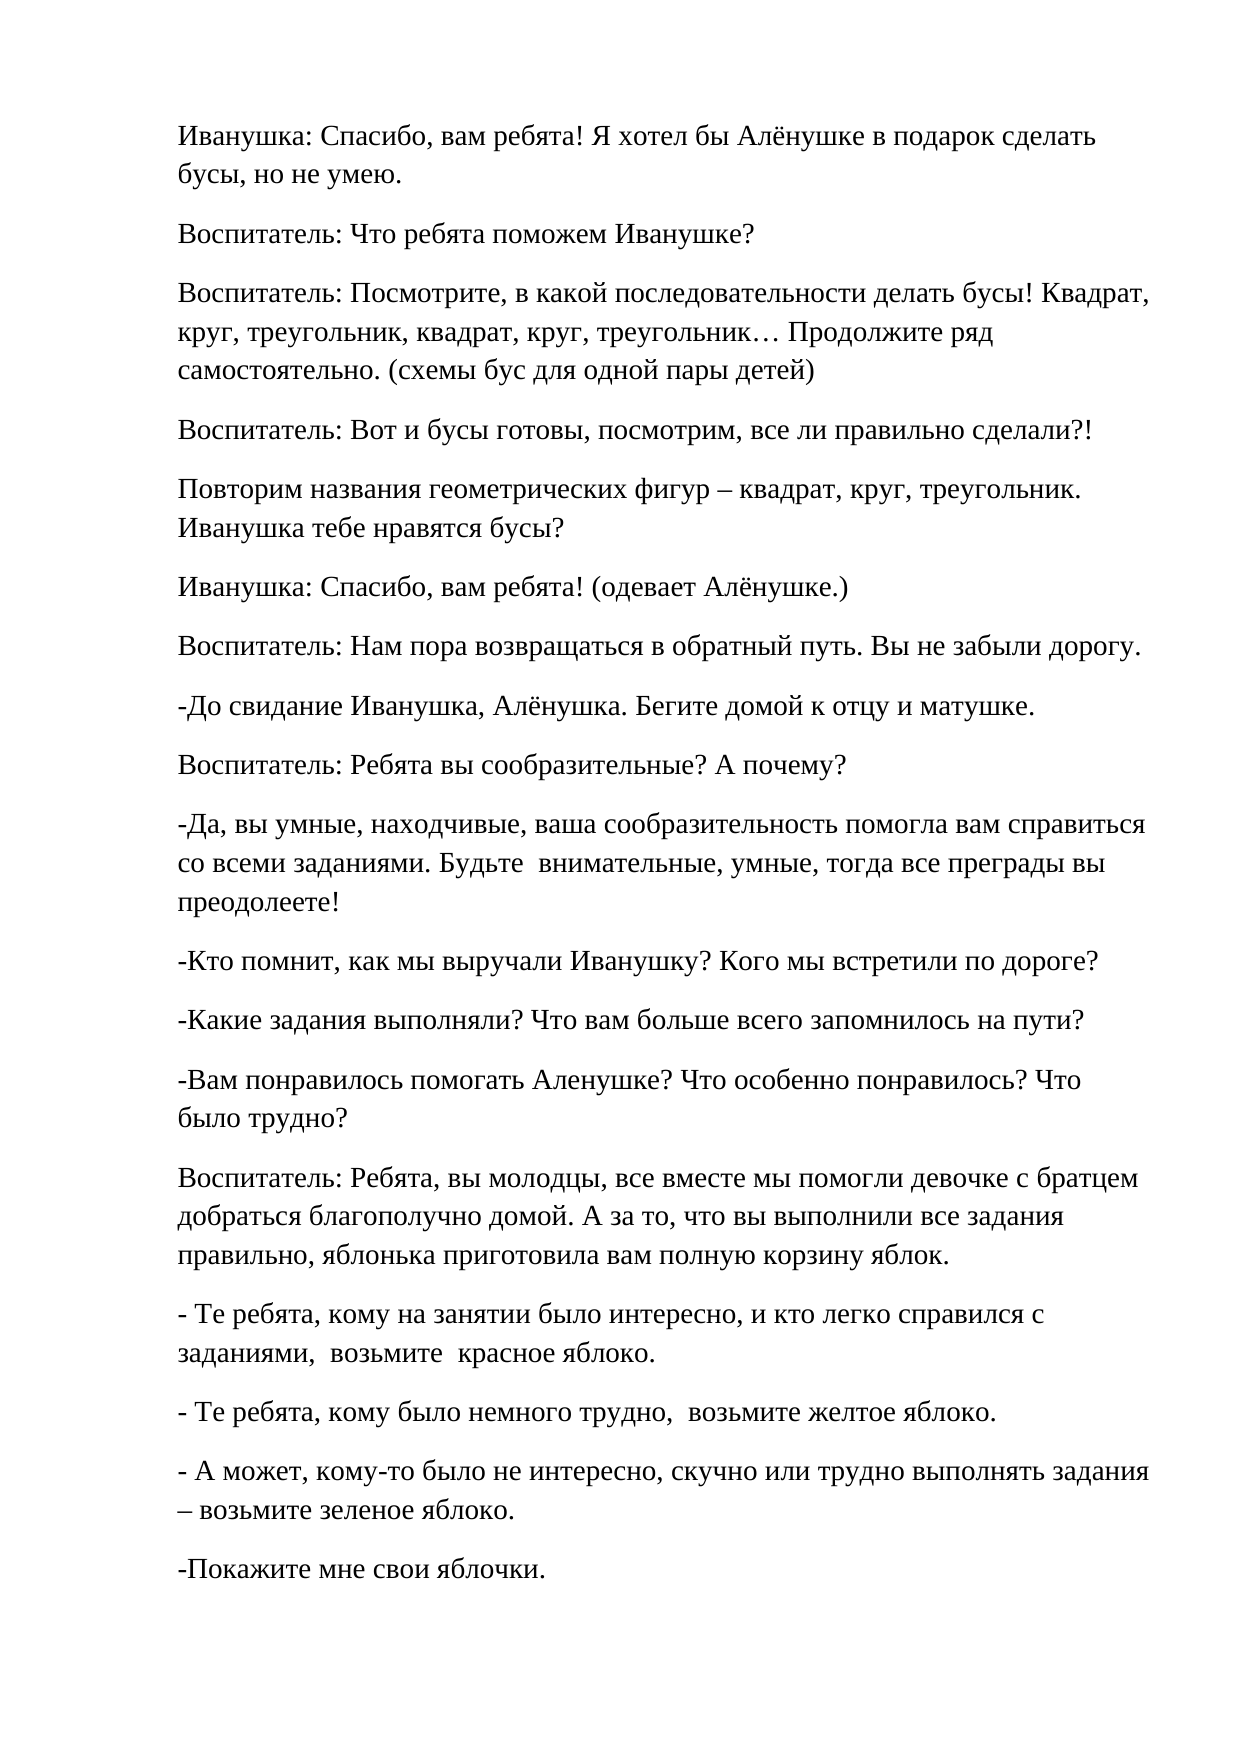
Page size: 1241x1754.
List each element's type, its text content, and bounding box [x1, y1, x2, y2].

text - Те ребята, кому было немного трудно, возьмите желтое яблоко. [177, 1394, 1152, 1428]
text Иванушка: Спасибо, вам ребята! (одевает Алёнушке.) [177, 569, 1152, 603]
text -Вам понравилось помогать Аленушке? Что особенно понравилось? Что было трудно? [177, 1062, 1152, 1134]
text -Какие задания выполняли? Что вам больше всего запомнилось на пути? [177, 1002, 1152, 1036]
text Повторим названия геометрических фигур – квадрат, круг, треугольник. Иванушка тебе нравятся бусы? [177, 471, 1152, 543]
text Воспитатель: Ребята вы сообразительные? А почему? [177, 747, 1152, 781]
text - Те ребята, кому на занятии было интересно, и кто легко справился с заданиями, возьмите красное яблоко. [177, 1296, 1152, 1368]
text Иванушка: Спасибо, вам ребята! Я хотел бы Алёнушке в подарок сделать бусы, но не умею. [177, 118, 1152, 190]
text -Кто помнит, как мы выручали Иванушку? Кого мы встретили по дороге? [177, 943, 1152, 977]
text Воспитатель: Что ребята поможем Иванушке? [177, 216, 1152, 249]
text Воспитатель: Нам пора возвращаться в обратный путь. Вы не забыли дорогу. [177, 628, 1152, 662]
text -До свидание Иванушка, Алёнушка. Бегите домой к отцу и матушке. [177, 688, 1152, 721]
text -Да, вы умные, находчивые, ваша сообразительность помогла вам справиться со всеми заданиями. Будьте внимательные, умные, тогда все преграды вы преодолеете! [177, 807, 1152, 917]
text Воспитатель: Посмотрите, в какой последовательности делать бусы! Квадрат, круг, треугольник, квадрат, круг, треугольник… Продолжите ряд самостоятельно. (схемы бус для одной пары детей) [177, 275, 1152, 386]
text Воспитатель: Ребята, вы молодцы, все вместе мы помогли девочке с братцем добраться благополучно домой. А за то, что вы выполнили все задания правильно, яблонька приготовила вам полную корзину яблок. [177, 1160, 1152, 1270]
text - А может, кому-то было не интересно, скучно или трудно выполнять задания – возьмите зеленое яблоко. [177, 1453, 1152, 1526]
text Воспитатель: Вот и бусы готовы, посмотрим, все ли правильно сделали?! [177, 412, 1152, 445]
text -Покажите мне свои яблочки. [177, 1551, 1152, 1585]
